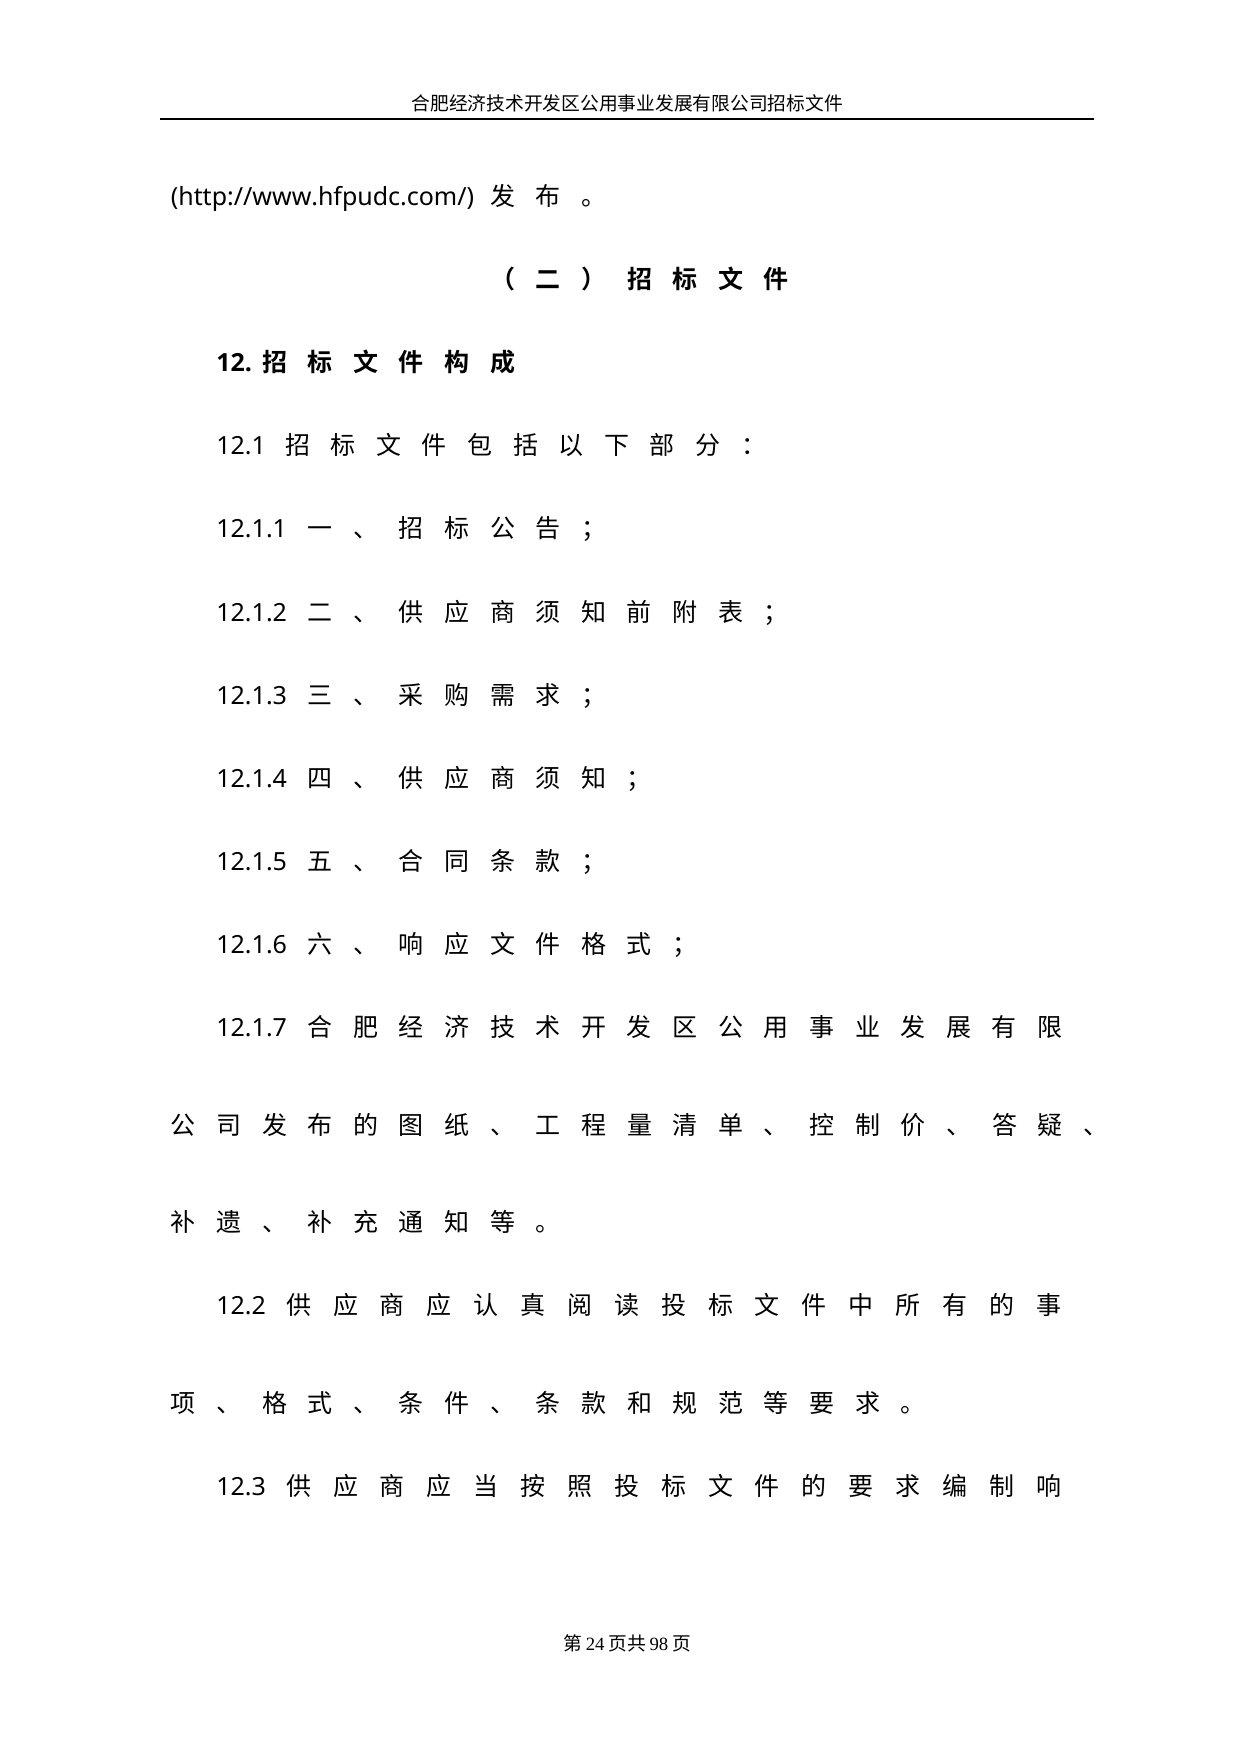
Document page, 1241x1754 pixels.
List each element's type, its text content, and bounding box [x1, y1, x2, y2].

text 12.1.7合肥经济技术开发区公用事业发展有限公司发布的图纸、工程量清单、控制价、答疑、补遗、补充通知等。 [171, 993, 1083, 1253]
text 12.1.4四、供应商须知； [171, 744, 1083, 809]
text 12.招标文件构成 [171, 328, 1083, 393]
text 12.1招标文件包括以下部分： [171, 411, 1083, 476]
text 12.1.3三、采购需求； [171, 661, 1083, 726]
text 12.1.6六、响应文件格式； [171, 910, 1083, 975]
text 12.1.5五、合同条款； [171, 827, 1083, 892]
subtitle （二）招标文件 [171, 245, 1083, 310]
text 12.1.1一、招标公告； [171, 494, 1083, 559]
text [171, 162, 1083, 227]
text 12.1.2二、供应商须知前附表； [171, 578, 1083, 643]
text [171, 1452, 1083, 1517]
text 12.2供应商应认真阅读投标文件中所有的事项、格式、条件、条款和规范等要求。 [171, 1271, 1083, 1434]
